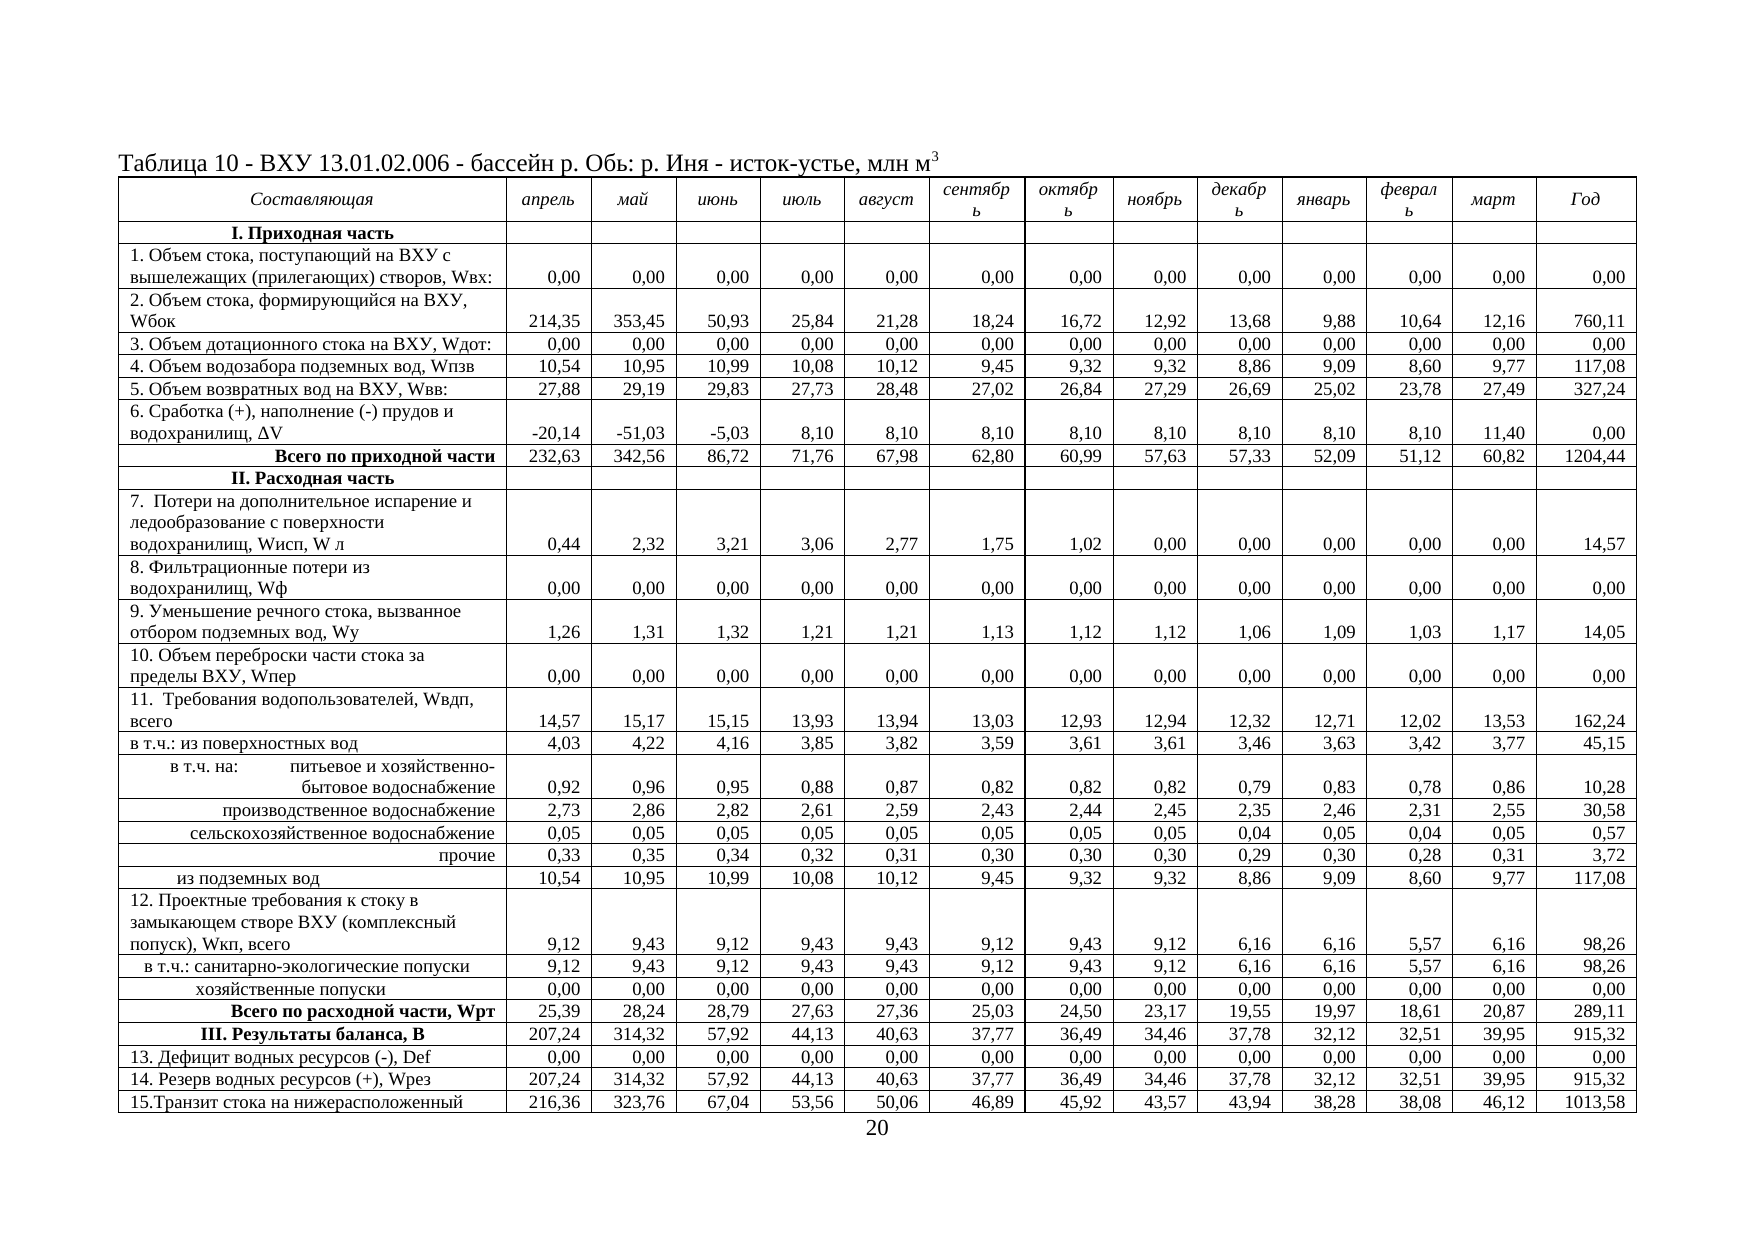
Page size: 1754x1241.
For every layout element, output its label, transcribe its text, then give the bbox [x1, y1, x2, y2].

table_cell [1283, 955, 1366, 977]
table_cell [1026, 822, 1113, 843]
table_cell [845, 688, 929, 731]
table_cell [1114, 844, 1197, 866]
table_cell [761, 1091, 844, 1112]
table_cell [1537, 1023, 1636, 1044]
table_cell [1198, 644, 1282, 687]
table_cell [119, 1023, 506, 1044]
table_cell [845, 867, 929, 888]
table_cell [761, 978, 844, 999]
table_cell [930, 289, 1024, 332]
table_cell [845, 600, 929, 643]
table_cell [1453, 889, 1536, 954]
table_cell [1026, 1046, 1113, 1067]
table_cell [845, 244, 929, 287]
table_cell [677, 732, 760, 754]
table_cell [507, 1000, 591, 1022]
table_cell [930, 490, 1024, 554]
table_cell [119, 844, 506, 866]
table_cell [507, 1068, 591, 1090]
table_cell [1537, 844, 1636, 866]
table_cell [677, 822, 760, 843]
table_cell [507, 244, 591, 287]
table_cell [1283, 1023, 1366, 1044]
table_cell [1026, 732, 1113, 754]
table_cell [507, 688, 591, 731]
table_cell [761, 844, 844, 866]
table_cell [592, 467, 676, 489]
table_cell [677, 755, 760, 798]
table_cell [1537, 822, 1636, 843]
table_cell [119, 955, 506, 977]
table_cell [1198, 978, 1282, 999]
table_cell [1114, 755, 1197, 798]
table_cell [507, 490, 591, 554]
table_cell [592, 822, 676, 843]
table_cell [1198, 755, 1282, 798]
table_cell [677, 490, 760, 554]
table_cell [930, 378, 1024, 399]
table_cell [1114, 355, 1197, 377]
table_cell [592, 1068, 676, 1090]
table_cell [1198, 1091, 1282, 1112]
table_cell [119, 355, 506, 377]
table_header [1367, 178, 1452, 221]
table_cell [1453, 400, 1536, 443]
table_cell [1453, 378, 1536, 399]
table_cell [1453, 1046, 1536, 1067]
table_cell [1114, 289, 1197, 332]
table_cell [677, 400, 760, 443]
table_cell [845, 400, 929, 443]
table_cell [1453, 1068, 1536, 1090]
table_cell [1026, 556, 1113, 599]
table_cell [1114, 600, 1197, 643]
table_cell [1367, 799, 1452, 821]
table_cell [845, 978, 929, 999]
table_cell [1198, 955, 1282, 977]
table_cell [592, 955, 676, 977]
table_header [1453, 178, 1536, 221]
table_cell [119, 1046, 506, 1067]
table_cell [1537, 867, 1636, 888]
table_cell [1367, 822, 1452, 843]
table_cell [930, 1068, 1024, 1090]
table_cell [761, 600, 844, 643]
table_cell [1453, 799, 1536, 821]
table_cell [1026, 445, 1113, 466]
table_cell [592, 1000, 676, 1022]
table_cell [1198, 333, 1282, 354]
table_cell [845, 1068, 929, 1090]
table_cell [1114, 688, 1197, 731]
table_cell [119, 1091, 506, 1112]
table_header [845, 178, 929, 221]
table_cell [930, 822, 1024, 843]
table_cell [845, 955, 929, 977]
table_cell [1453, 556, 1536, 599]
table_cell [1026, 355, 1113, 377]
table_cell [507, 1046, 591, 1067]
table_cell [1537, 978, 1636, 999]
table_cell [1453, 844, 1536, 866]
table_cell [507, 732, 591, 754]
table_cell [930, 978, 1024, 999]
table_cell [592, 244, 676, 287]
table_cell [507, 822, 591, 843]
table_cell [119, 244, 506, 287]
text Таблица 10 - ВХУ 13.01.02.006 - бассейн р. Обь: р. Иня - исток-устье, млн м3 [118, 148, 1636, 176]
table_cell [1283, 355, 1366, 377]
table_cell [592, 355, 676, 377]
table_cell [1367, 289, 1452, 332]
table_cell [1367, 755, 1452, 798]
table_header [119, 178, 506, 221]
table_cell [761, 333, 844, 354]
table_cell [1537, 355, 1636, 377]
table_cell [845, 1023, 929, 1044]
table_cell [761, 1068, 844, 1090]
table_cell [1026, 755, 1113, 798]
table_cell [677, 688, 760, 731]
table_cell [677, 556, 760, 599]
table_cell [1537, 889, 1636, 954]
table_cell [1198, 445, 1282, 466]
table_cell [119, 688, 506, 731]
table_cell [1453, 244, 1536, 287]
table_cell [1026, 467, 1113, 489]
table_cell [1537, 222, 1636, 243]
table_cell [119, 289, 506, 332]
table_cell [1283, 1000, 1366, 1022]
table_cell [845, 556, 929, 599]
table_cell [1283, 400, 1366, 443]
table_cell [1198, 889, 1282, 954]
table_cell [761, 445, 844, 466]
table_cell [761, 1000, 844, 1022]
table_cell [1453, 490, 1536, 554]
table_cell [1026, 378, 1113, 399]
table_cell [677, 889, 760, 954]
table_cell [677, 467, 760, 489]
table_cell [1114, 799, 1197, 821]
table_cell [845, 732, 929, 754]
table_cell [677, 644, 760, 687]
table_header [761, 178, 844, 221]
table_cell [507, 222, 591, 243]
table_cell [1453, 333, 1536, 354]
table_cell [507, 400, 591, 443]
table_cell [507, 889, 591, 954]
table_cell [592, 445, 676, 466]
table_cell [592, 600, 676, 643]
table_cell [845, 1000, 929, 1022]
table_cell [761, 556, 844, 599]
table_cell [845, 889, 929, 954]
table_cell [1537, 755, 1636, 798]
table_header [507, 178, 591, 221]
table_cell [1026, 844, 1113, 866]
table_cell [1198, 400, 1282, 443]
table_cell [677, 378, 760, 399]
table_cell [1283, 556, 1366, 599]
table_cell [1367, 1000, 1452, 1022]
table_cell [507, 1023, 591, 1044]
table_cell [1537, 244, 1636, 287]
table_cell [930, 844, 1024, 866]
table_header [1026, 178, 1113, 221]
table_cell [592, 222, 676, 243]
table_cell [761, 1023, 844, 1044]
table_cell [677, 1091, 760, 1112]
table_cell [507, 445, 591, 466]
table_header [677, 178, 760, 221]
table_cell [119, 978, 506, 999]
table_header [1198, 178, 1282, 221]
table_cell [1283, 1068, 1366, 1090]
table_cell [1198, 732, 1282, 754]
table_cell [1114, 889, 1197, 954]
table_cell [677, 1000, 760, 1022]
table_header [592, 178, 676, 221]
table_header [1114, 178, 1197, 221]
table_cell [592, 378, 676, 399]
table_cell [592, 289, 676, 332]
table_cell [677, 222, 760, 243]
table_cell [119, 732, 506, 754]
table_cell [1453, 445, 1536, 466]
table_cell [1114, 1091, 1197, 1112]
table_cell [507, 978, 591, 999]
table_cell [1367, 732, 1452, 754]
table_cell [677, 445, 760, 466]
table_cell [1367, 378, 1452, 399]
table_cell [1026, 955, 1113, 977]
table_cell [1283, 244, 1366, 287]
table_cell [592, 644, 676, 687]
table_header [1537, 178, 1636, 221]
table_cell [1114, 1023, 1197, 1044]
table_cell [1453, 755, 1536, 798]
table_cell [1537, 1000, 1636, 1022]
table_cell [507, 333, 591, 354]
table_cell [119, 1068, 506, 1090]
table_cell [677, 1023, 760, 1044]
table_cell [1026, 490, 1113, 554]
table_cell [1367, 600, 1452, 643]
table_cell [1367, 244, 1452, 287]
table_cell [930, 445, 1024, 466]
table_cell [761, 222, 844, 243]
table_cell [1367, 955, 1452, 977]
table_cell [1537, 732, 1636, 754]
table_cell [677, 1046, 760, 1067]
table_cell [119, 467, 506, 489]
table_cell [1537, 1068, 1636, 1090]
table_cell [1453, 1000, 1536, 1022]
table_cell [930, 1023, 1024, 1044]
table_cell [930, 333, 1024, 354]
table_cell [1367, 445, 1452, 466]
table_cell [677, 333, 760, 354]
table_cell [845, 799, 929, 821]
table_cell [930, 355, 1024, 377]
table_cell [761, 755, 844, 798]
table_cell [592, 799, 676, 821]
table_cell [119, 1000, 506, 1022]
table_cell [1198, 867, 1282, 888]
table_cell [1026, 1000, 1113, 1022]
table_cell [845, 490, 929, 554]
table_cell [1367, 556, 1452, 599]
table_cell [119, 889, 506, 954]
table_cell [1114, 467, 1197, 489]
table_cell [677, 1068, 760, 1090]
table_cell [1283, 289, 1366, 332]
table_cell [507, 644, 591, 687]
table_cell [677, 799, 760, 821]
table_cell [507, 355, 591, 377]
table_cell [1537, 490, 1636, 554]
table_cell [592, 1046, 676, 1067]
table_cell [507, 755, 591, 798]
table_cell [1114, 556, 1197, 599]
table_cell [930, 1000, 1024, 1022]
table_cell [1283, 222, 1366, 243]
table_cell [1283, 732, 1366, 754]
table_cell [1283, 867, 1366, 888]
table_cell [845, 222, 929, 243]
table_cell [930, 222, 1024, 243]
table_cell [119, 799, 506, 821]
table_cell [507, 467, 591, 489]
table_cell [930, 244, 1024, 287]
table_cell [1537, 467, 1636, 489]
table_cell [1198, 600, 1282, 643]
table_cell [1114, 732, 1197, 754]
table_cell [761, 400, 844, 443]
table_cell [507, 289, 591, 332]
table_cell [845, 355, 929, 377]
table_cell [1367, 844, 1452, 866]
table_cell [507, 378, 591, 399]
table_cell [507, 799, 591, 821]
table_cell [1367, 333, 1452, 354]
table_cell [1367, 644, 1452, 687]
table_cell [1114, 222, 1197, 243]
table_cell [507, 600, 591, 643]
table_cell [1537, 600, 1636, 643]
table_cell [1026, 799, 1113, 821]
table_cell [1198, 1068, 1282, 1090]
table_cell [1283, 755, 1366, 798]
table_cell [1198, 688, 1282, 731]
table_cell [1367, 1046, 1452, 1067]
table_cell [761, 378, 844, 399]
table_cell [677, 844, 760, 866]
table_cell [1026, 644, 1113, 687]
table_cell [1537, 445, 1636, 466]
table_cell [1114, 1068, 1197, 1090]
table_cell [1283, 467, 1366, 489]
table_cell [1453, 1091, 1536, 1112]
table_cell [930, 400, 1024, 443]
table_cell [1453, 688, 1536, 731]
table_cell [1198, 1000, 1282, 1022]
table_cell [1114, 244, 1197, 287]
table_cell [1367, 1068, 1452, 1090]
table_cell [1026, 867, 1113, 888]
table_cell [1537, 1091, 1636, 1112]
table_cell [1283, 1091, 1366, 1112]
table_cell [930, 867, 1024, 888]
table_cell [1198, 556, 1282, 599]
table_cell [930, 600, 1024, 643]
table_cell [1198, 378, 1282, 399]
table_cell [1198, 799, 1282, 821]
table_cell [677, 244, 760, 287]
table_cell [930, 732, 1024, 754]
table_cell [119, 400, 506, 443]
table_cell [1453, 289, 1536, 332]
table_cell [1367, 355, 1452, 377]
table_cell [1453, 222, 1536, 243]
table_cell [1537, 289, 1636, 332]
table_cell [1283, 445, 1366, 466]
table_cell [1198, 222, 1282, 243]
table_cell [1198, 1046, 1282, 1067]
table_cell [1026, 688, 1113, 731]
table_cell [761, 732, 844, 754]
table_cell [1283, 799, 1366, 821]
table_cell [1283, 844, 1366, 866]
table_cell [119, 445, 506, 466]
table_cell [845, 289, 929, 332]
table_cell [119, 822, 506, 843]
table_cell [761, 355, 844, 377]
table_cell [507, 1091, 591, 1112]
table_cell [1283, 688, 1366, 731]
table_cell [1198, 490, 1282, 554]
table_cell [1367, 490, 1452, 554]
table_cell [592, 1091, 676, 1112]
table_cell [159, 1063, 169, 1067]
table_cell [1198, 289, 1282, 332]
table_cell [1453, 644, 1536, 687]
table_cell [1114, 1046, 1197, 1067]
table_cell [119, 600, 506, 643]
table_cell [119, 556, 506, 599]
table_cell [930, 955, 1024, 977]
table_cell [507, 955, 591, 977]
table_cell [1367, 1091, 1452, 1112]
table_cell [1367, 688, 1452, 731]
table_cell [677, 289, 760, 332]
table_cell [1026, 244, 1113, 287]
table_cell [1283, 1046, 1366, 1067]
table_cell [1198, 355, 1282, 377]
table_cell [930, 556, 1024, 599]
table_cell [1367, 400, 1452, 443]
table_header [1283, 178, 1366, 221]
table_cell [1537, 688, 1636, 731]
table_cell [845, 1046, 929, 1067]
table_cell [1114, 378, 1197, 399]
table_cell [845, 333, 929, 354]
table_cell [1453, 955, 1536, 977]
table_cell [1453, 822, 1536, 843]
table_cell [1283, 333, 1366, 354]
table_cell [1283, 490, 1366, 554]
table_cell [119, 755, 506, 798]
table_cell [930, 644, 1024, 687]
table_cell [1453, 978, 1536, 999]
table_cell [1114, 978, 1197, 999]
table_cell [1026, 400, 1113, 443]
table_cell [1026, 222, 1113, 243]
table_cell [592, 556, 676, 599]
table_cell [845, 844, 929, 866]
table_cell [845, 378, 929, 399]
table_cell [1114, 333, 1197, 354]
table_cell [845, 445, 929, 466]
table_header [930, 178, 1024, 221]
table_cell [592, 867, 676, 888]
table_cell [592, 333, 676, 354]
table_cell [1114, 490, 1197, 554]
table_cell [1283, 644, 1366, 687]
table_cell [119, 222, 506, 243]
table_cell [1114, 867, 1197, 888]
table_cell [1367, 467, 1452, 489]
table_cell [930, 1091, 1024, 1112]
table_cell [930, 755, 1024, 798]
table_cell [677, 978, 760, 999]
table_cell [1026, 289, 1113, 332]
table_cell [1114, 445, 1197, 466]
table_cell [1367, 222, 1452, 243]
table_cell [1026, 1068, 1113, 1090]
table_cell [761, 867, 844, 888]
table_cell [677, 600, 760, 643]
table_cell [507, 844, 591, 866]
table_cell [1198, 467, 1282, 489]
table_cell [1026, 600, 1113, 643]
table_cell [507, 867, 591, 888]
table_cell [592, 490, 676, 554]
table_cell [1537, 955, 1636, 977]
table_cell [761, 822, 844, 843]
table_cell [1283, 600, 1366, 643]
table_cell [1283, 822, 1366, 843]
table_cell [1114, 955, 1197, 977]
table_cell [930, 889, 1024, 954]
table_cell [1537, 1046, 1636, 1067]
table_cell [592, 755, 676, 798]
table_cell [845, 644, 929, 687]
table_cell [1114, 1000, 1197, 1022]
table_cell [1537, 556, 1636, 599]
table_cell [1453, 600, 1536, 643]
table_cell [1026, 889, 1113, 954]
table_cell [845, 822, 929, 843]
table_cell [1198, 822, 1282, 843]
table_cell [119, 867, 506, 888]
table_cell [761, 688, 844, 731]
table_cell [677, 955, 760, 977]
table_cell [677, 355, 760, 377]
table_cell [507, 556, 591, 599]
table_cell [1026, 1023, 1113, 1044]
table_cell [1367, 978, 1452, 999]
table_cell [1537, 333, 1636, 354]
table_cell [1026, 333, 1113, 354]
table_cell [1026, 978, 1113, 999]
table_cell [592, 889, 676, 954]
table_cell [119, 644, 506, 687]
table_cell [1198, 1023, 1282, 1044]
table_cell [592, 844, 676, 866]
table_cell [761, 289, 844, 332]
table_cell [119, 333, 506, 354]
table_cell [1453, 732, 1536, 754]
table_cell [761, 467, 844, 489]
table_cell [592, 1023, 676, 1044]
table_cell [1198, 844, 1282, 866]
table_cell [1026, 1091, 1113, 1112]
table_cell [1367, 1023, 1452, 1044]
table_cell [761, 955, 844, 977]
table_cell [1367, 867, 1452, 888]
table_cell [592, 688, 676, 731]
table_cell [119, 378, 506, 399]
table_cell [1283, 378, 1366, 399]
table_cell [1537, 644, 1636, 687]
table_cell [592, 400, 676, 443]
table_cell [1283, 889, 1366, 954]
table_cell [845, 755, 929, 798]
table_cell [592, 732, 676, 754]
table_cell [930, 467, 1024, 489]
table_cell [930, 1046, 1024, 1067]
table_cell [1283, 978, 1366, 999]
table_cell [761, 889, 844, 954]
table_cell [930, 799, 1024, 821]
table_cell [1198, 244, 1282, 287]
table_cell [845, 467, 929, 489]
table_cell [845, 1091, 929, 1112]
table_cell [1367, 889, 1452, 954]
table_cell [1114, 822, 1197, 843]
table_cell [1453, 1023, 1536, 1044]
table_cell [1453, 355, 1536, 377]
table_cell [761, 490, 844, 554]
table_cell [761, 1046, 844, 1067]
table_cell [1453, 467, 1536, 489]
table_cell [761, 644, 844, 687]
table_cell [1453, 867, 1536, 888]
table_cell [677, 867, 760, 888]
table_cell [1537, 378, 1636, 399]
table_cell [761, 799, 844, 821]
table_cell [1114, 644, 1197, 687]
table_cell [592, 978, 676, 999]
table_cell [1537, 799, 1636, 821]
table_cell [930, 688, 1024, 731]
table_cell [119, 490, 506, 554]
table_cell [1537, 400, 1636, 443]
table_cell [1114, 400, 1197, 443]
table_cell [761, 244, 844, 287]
